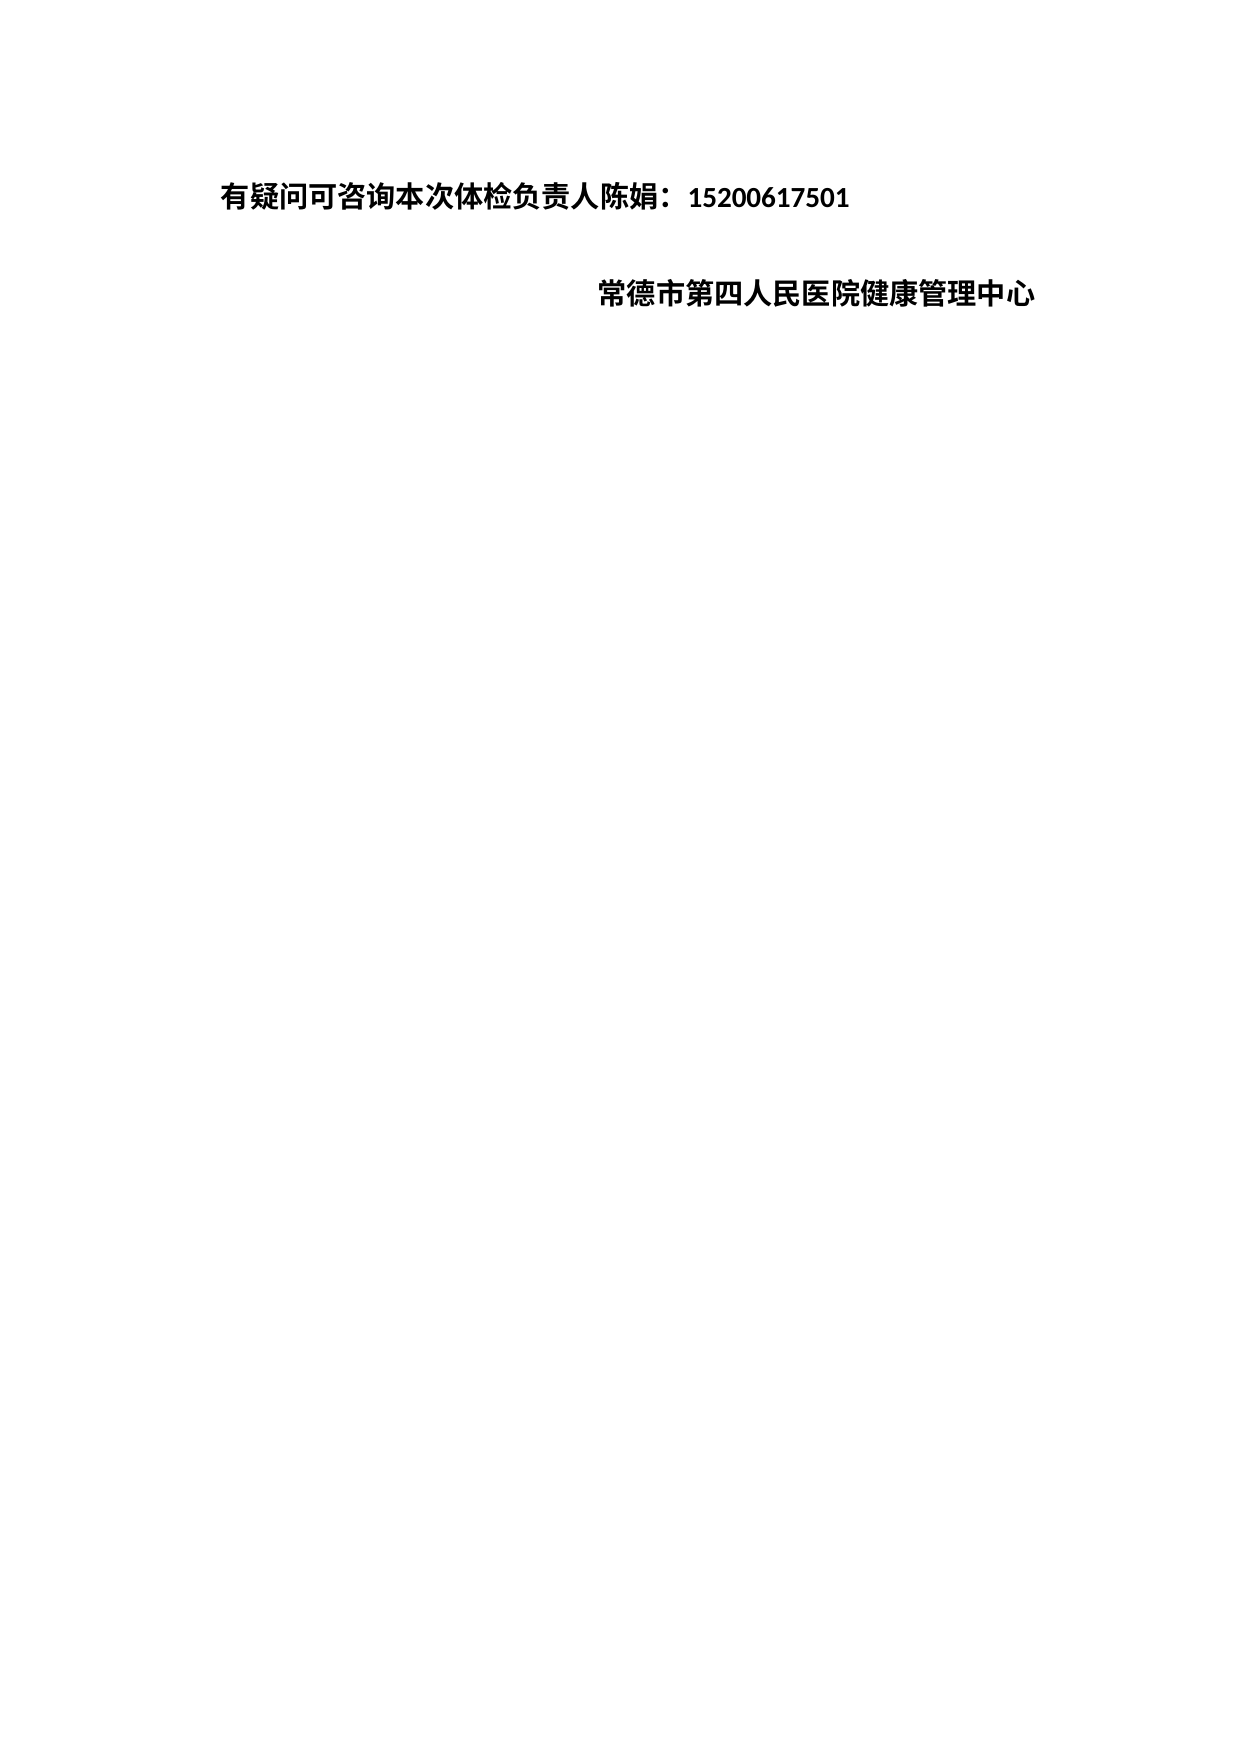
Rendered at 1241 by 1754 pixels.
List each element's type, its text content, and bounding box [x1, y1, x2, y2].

text 常德市第四人民医院健康管理中心 [187, 259, 1038, 324]
text 有疑问可咨询本次体检负责人陈娟：15200617501 [187, 162, 1038, 227]
